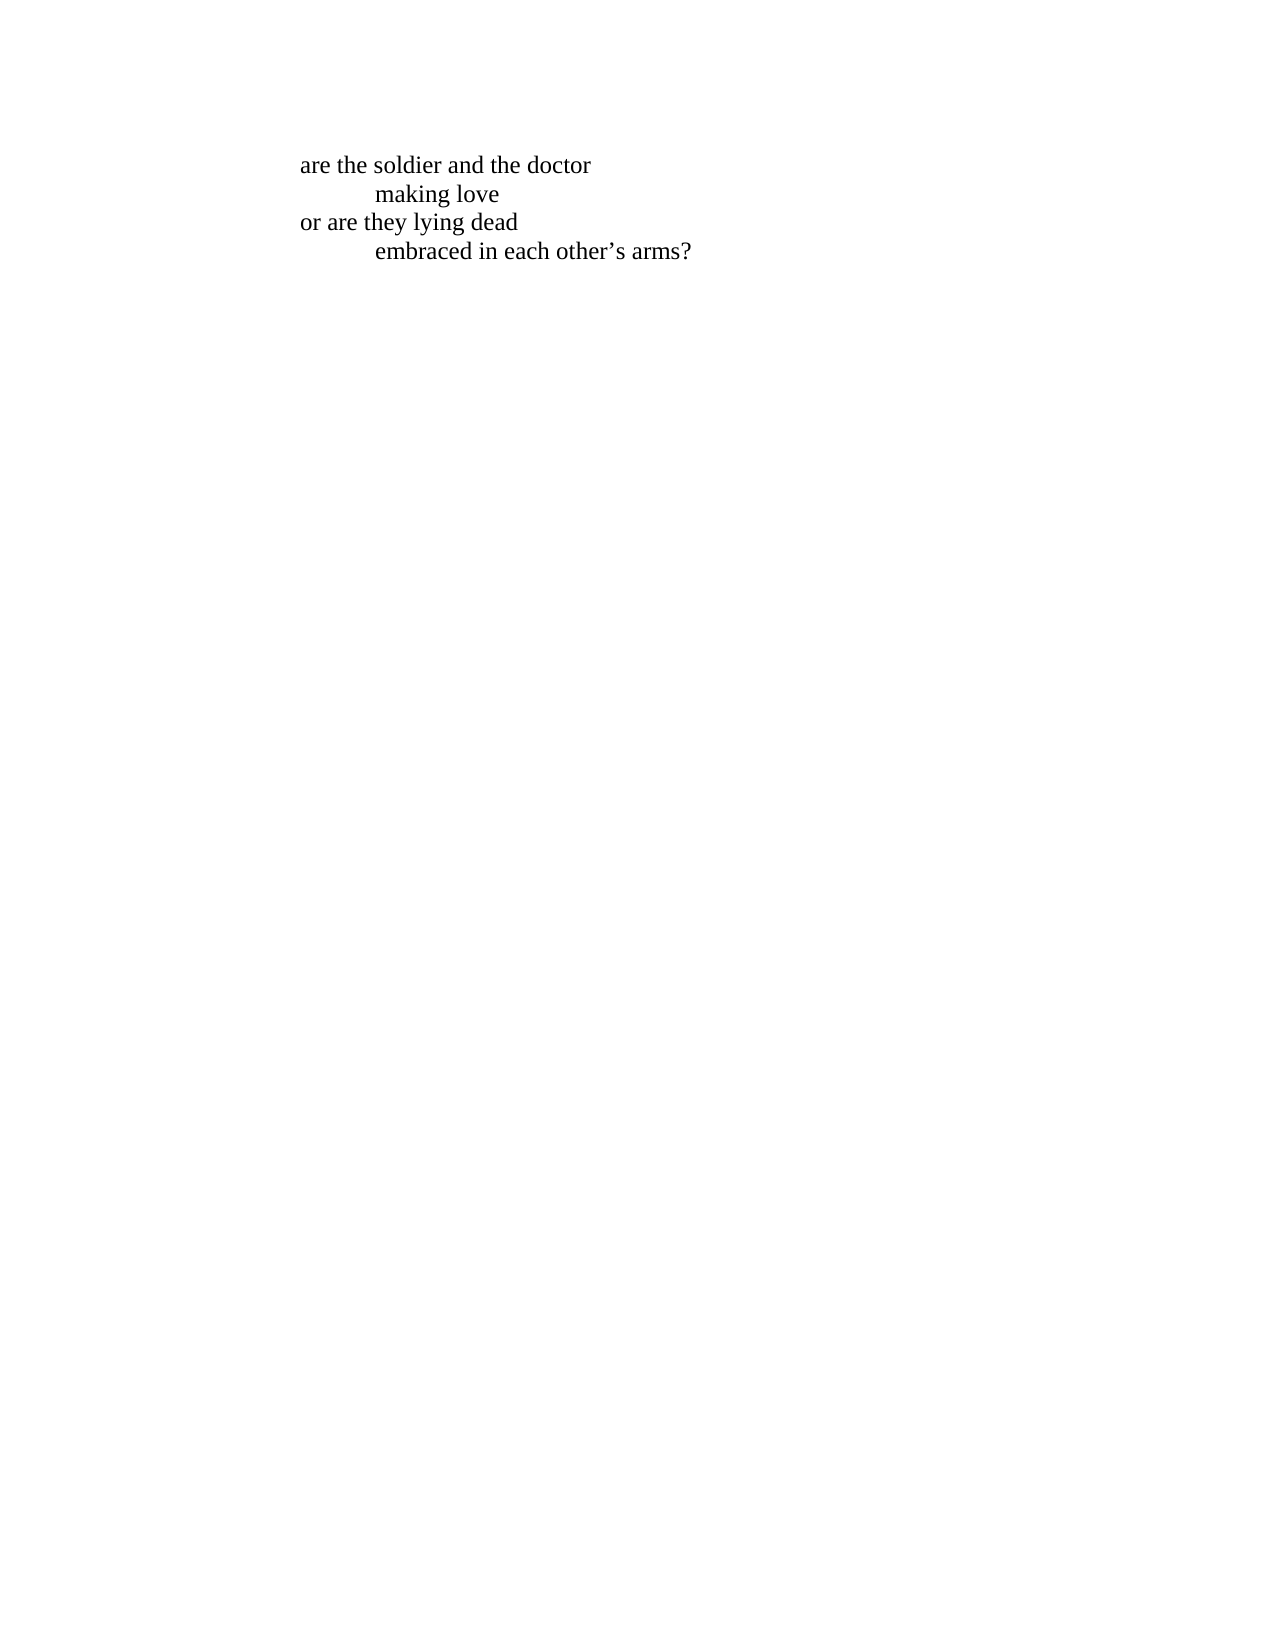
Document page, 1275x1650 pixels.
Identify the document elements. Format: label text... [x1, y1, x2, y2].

text making love [300, 179, 1125, 207]
text are the soldier and the doctor [225, 150, 1125, 179]
text embraced in each other’s arms? [300, 236, 1125, 265]
text or are they lying dead [225, 207, 1125, 236]
